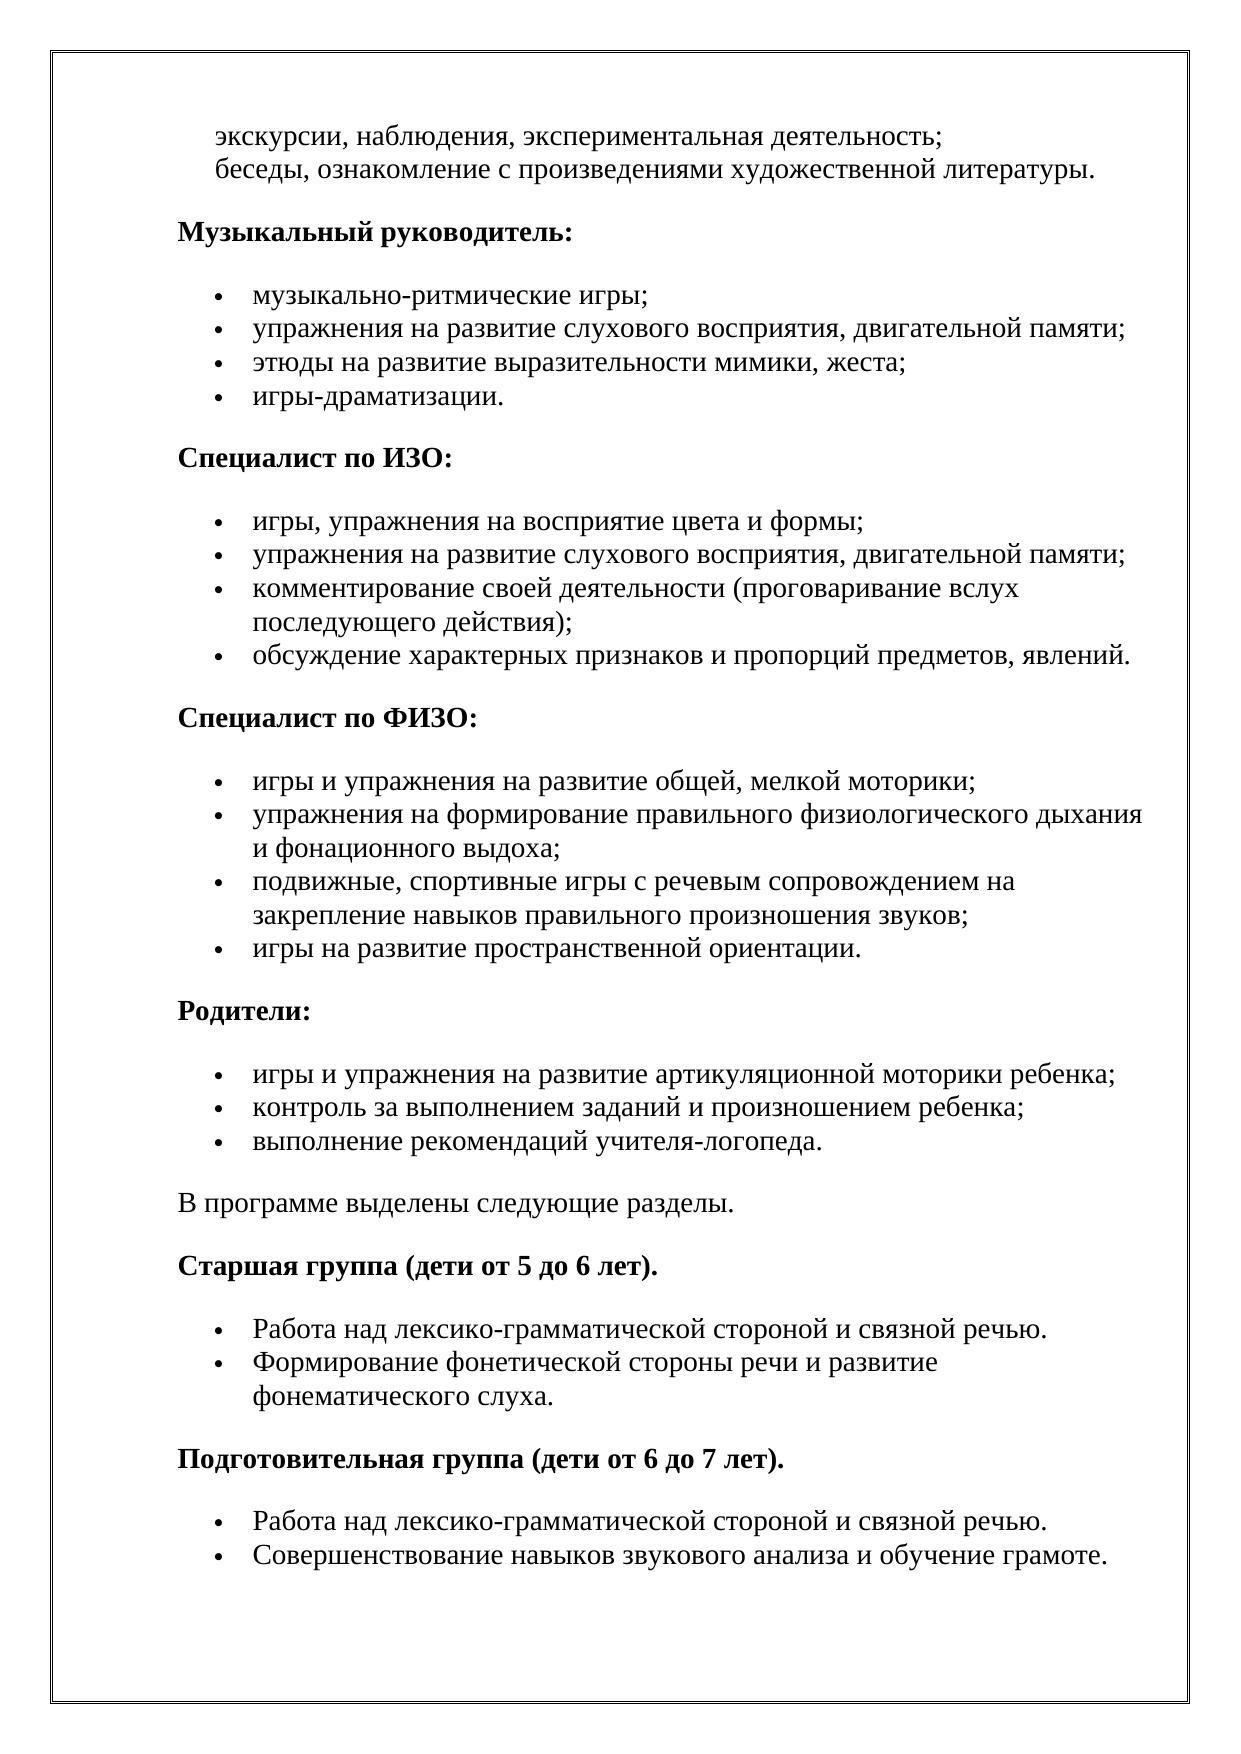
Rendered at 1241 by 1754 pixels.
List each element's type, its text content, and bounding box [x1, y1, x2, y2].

list игры и упражнения на развитие общей, мелкой моторики; [215, 763, 1152, 796]
text  беседы, ознакомление с произведениями художественной литературы. [177, 152, 1152, 185]
list музыкально-ритмические игры; [215, 277, 1152, 311]
text В программе выделены следующие разделы. [177, 1186, 1152, 1219]
list игры и упражнения на развитие артикуляционной моторики ребенка; [215, 1056, 1152, 1089]
list обсуждение характерных признаков и пропорций предметов, явлений. [215, 637, 1152, 671]
list упражнения на развитие слухового восприятия, двигательной памяти; [215, 537, 1152, 570]
list Работа над лексико-грамматической стороной и связной речью. [215, 1503, 1152, 1537]
text Старшая группа (дети от 5 до 6 лет). [177, 1248, 1152, 1282]
text  экскурсии, наблюдения, экспериментальная деятельность; [177, 118, 1152, 152]
list контроль за выполнением заданий и произношением ребенка; [215, 1089, 1152, 1123]
text Специалист по ФИЗО: [177, 700, 1152, 733]
text Специалист по ИЗО: [177, 440, 1152, 474]
text Музыкальный руководитель: [177, 214, 1152, 248]
list игры-драматизации. [215, 378, 1152, 411]
list подвижные, спортивные игры с речевым сопровождением на закрепление навыков правильного произношения звуков; [215, 863, 1152, 930]
list игры, упражнения на восприятие цвета и формы; [215, 503, 1152, 537]
list упражнения на формирование правильного физиологического дыхания и фонационного выдоха; [215, 796, 1152, 863]
text Родители: [177, 993, 1152, 1027]
list Формирование фонетической стороны речи и развитие фонематического слуха. [215, 1344, 1152, 1412]
list игры на развитие пространственной ориентации. [215, 930, 1152, 964]
list упражнения на развитие слухового восприятия, двигательной памяти; [215, 311, 1152, 344]
list Работа над лексико-грамматической стороной и связной речью. [215, 1311, 1152, 1344]
list выполнение рекомендаций учителя-логопеда. [215, 1123, 1152, 1156]
list этюды на развитие выразительности мимики, жеста; [215, 344, 1152, 378]
list комментирование своей деятельности (проговаривание вслух последующего действия); [215, 570, 1152, 637]
list Совершенствование навыков звукового анализа и обучение грамоте. [215, 1537, 1152, 1571]
text Подготовительная группа (дети от 6 до 7 лет). [177, 1441, 1152, 1474]
